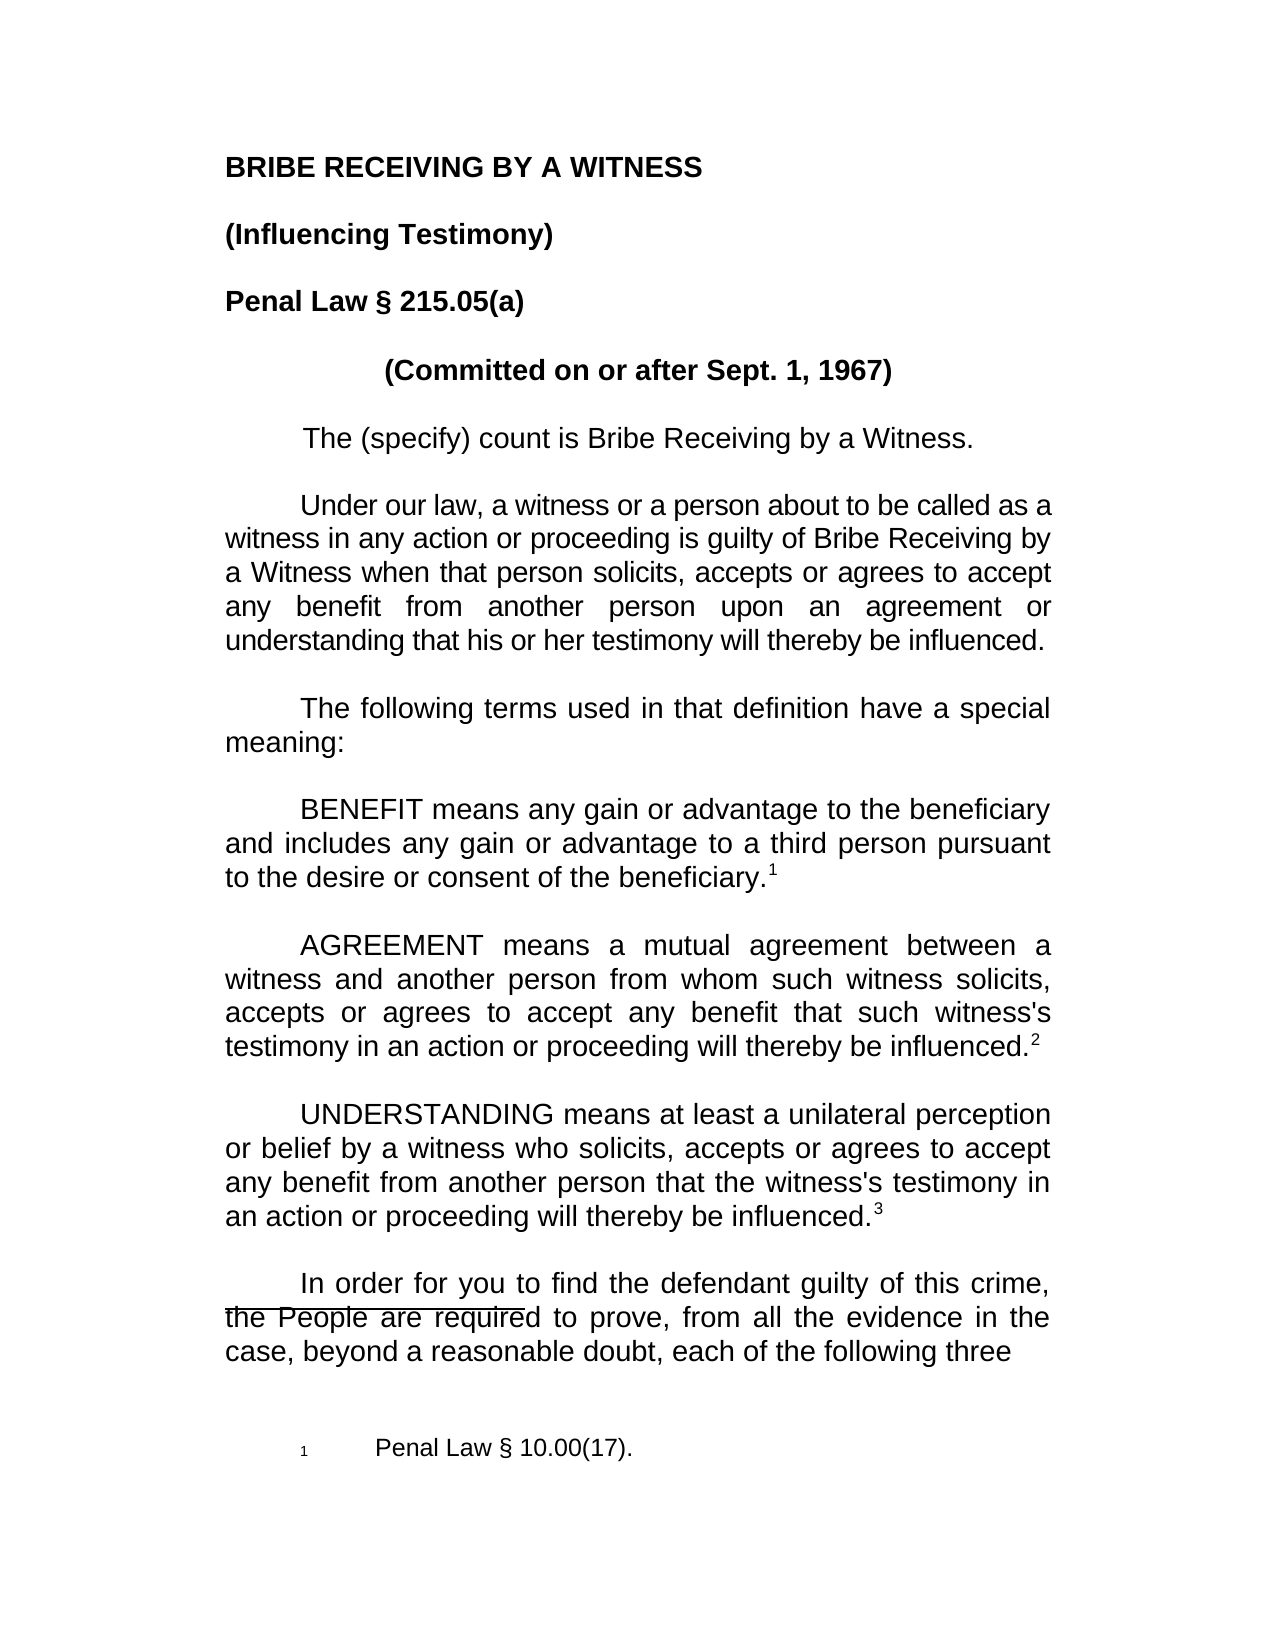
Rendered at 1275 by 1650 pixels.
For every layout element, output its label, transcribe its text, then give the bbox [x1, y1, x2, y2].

text AGREEMENT means a mutual agreement between a witness and another person from whom such witness solicits, accepts or agrees to accept any benefit that such witness's testimony in an action or proceeding will thereby be influenced.2 [225, 928, 1052, 1063]
text In order for you to find the defendant guilty of this crime, the People are required to prove, from all the evidence in the case, beyond a reasonable doubt, each of the following three [225, 1267, 1052, 1368]
text BRIBE RECEIVING BY A WITNESS (Influencing Testimony) Penal Law § 215.05(a) (Committed on or after Sept. 1, 1967) [225, 318, 1052, 387]
text BENEFIT means any gain or advantage to the beneficiary and includes any gain or advantage to a third person pursuant to the desire or consent of the beneficiary.1 [225, 792, 1052, 894]
text The (specify) count is Bribe Receiving by a Witness. [225, 421, 1052, 455]
text UNDERSTANDING means at least a unilateral perception or belief by a witness who solicits, accepts or agrees to accept any benefit from another person that the witness's testimony in an action or proceeding will thereby be influenced.3 [225, 1098, 1052, 1233]
text 1 Penal Law § 10.00(17). [300, 1433, 1052, 1462]
text Under our law, a witness or a person about to be called as a witness in any action or proceeding is guilty of Bribe Receiving by a Witness when that person solicits, accepts or agrees to accept any benefit from another person upon an agreement or understanding that his or her testimony will thereby be influenced. [225, 488, 1052, 657]
text The following terms used in that definition have a special meaning: [225, 691, 1052, 759]
